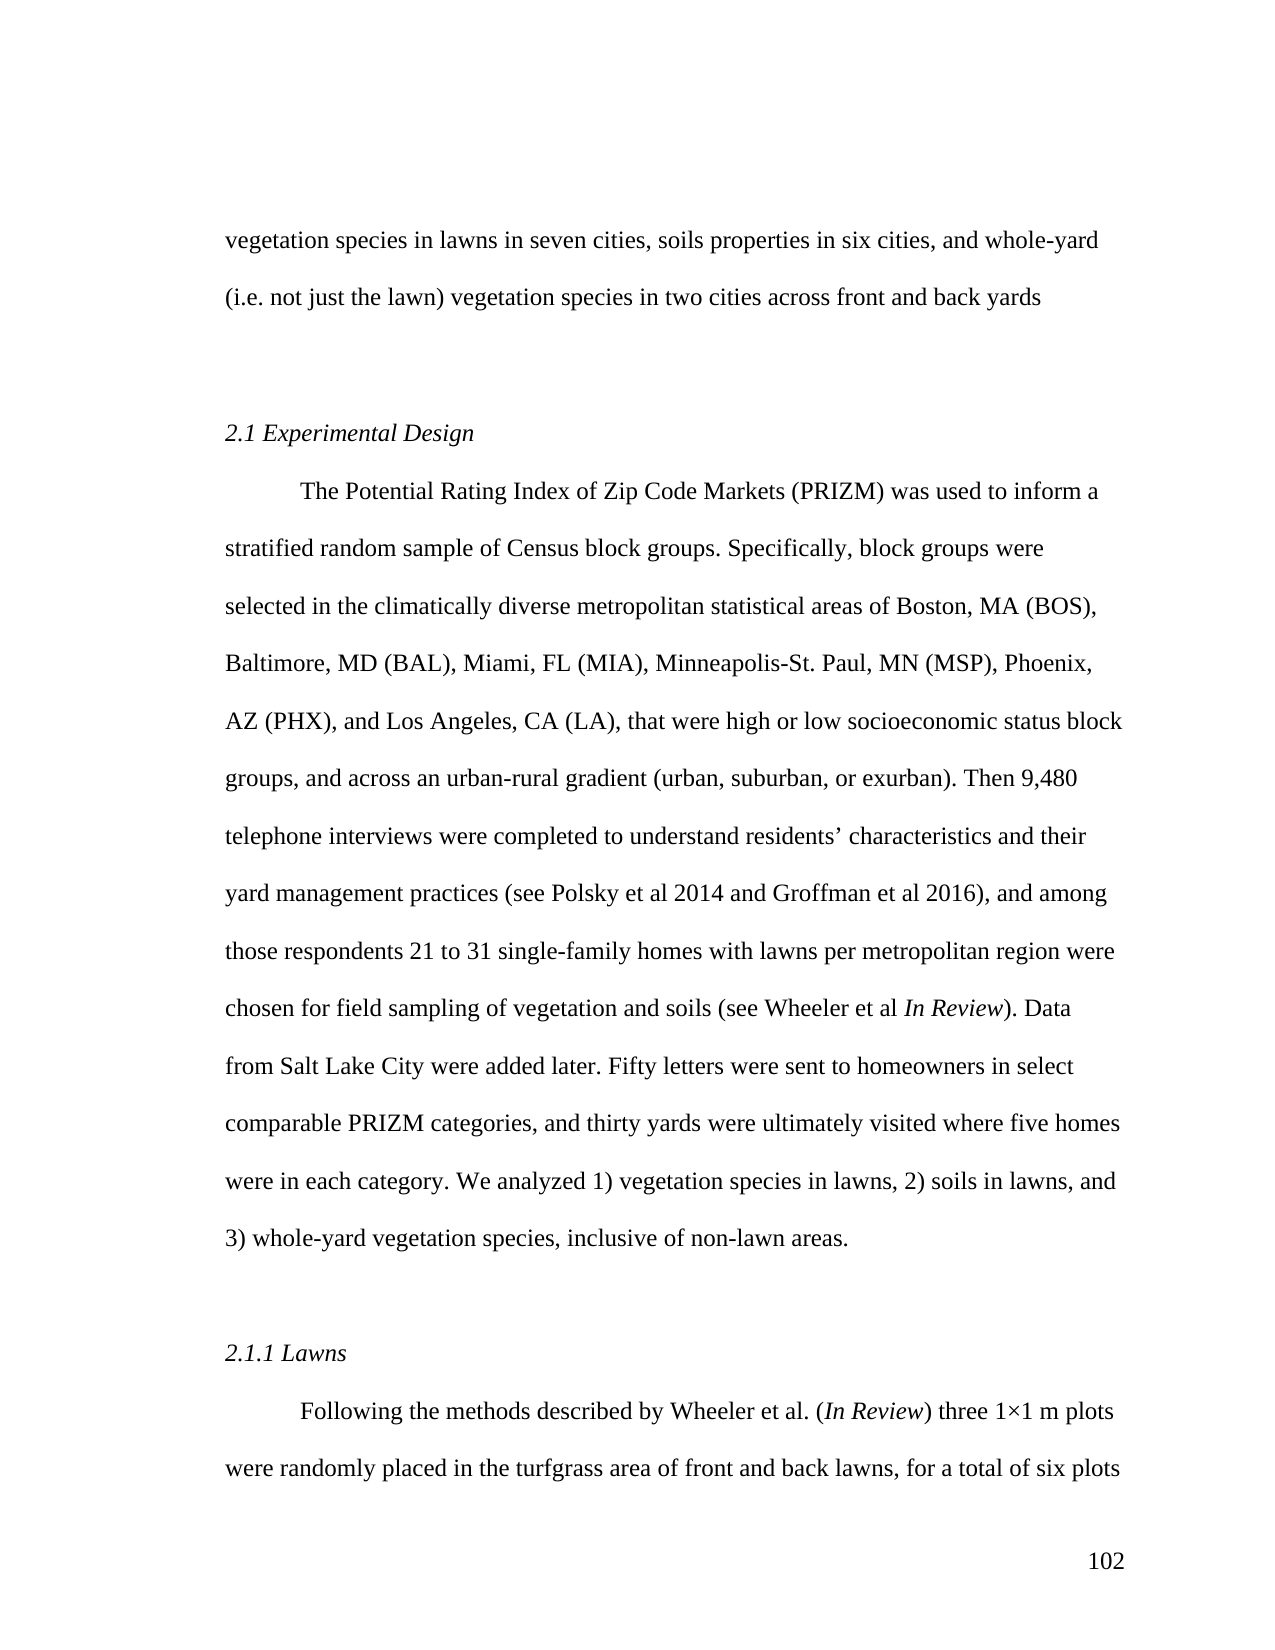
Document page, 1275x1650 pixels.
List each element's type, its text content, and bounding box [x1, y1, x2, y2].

text The Potential Rating Index of Zip Code Markets (PRIZM) was used to inform a stratified random sample of Census block groups. Specifically, block groups were selected in the climatically diverse metropolitan statistical areas of Boston, MA (BOS), Baltimore, MD (BAL), Miami, FL (MIA), Minneapolis-St. Paul, MN (MSP), Phoenix, AZ (PHX), and Los Angeles, CA (LA), that were high or low socioeconomic status block groups, and across an urban-rural gradient (urban, suburban, or exurban). Then 9,480 telephone interviews were completed to understand residents’ characteristics and their yard management practices (see Polsky et al 2014 and Groffman et al 2016), and among those respondents 21 to 31 single-family homes with lawns per metropolitan region were chosen for field sampling of vegetation and soils (see Wheeler et al In Review). Data from Salt Lake City were added later. Fifty letters were sent to homeowners in select comparable PRIZM categories, and thirty yards were ultimately visited where five homes were in each category. We analyzed 1) vegetation species in lawns, 2) soils in lawns, and 3) whole-yard vegetation species, inclusive of non-lawn areas. [225, 476, 1125, 1252]
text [225, 225, 1125, 311]
subtitle 2.1.1 Lawns [225, 1338, 1125, 1367]
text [225, 1396, 1125, 1482]
subtitle 2.1 Experimental Design [225, 418, 1125, 447]
